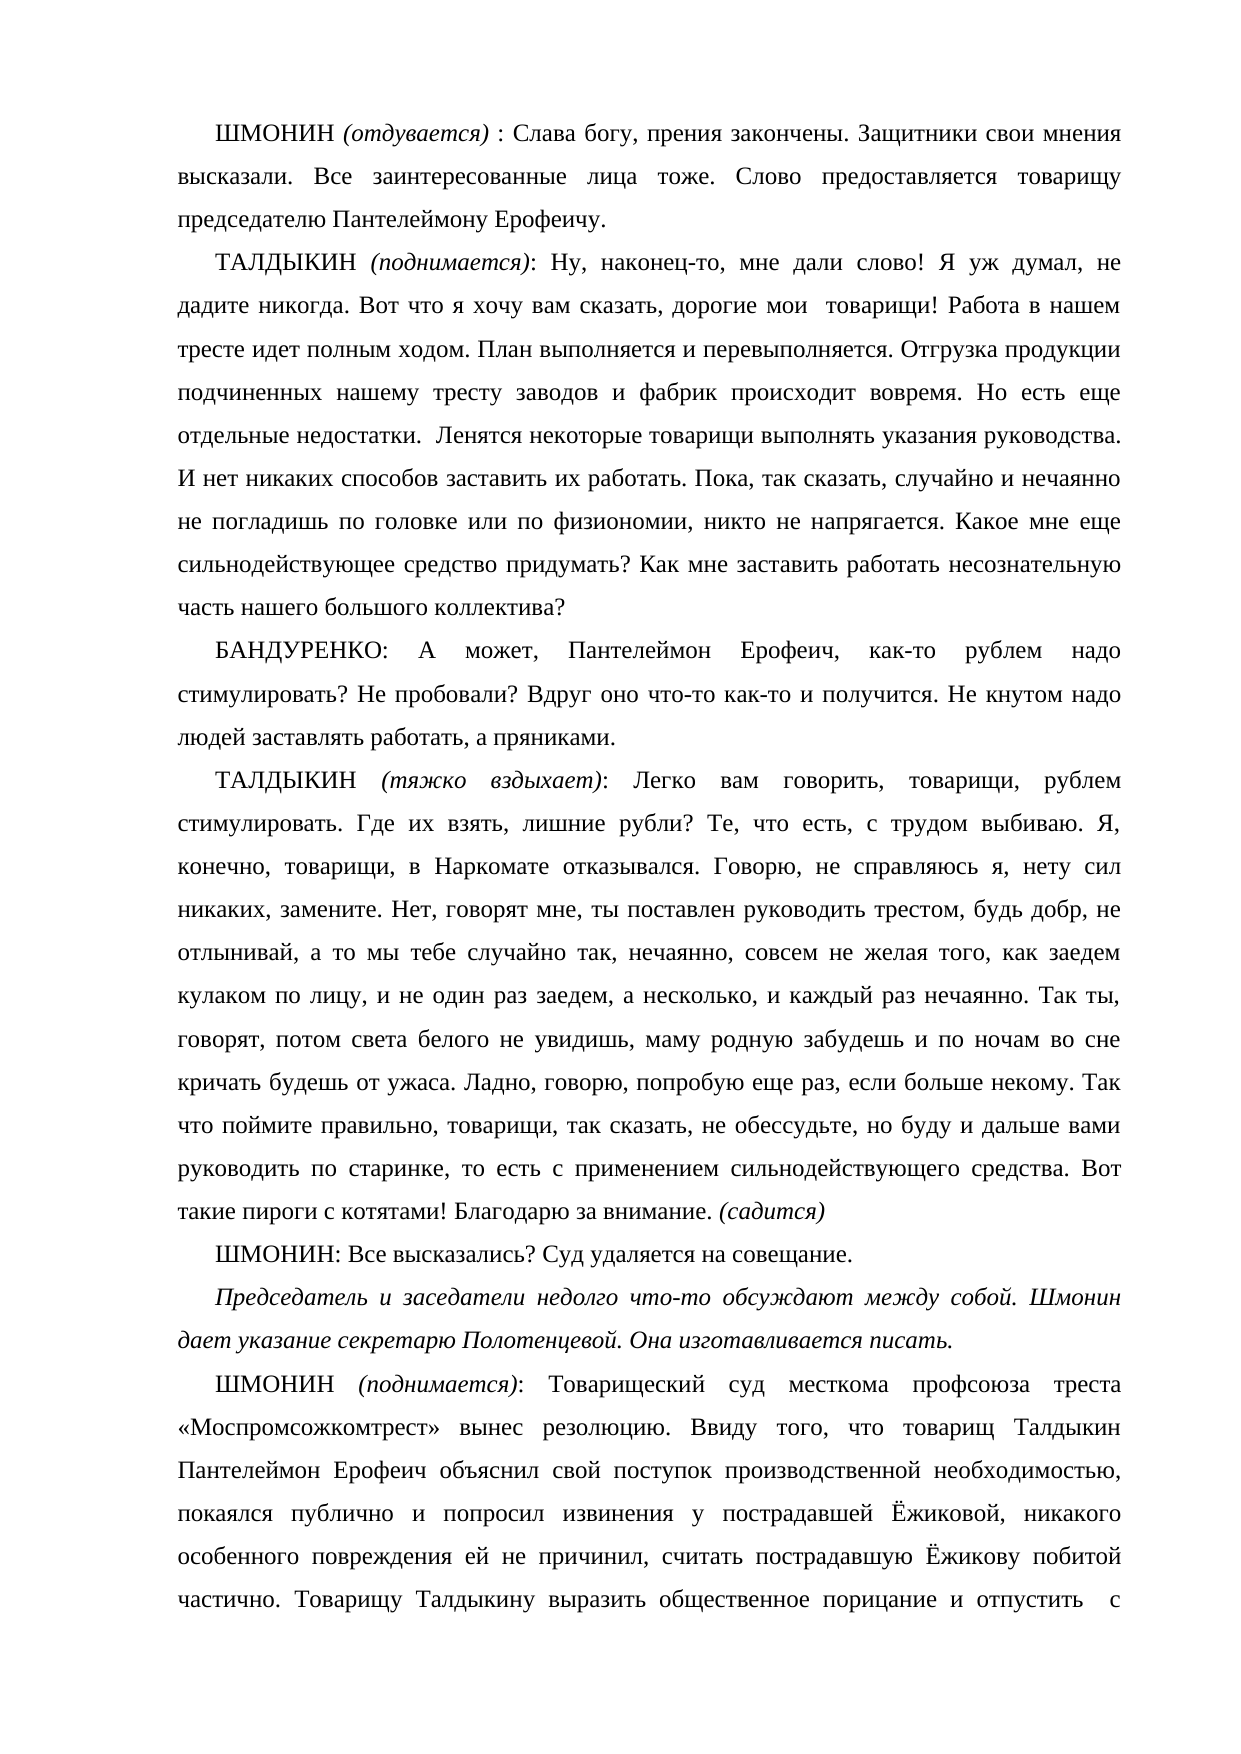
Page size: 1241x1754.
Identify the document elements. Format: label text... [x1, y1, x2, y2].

text ШМОНИН (отдувается) : Слава богу, прения закончены. Защитники свои мнения высказали. Все заинтересованные лица тоже. Слово предоставляется товарищу председателю Пантелеймону Ерофеичу. [177, 118, 1122, 233]
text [177, 1369, 1122, 1613]
text Председатель и заседатели недолго что-то обсуждают между собой. Шмонин дает указание секретарю Полотенцевой. Она изготавливается писать. [177, 1282, 1122, 1354]
text ШМОНИН: Все высказались? Суд удаляется на совещание. [177, 1239, 1122, 1268]
text БАНДУРЕНКО: А может, Пантелеймон Ерофеич, как-то рублем надо стимулировать? Не пробовали? Вдруг оно что-то как-то и получится. Не кнутом надо людей заставлять работать, а пряниками. [177, 636, 1122, 751]
text ТАЛДЫКИН (поднимается): Ну, наконец-то, мне дали слово! Я уж думал, не дадите никогда. Вот что я хочу вам сказать, дорогие мои товарищи! Работа в нашем тресте идет полным ходом. План выполняется и перевыполняется. Отгрузка продукции подчиненных нашему тресту заводов и фабрик происходит вовремя. Но есть еще отдельные недостатки. Ленятся некоторые товарищи выполнять указания руководства. И нет никаких способов заставить их работать. Пока, так сказать, случайно и нечаянно не погладишь по головке или по физиономии, никто не напрягается. Какое мне еще сильнодействующее средство придумать? Как мне заставить работать несознательную часть нашего большого коллектива? [177, 247, 1122, 621]
text ТАЛДЫКИН (тяжко вздыхает): Легко вам говорить, товарищи, рублем стимулировать. Где их взять, лишние рубли? Те, что есть, с трудом выбиваю. Я, конечно, товарищи, в Наркомате отказывался. Говорю, не справляюсь я, нету сил никаких, замените. Нет, говорят мне, ты поставлен руководить трестом, будь добр, не отлынивай, а то мы тебе случайно так, нечаянно, совсем не желая того, как заедем кулаком по лицу, и не один раз заедем, а несколько, и каждый раз нечаянно. Так ты, говорят, потом света белого не увидишь, маму родную забудешь и по ночам во сне кричать будешь от ужаса. Ладно, говорю, попробую еще раз, если больше некому. Так что поймите правильно, товарищи, так сказать, не обессудьте, но буду и дальше вами руководить по старинке, то есть с применением сильнодействующего средства. Вот такие пироги с котятами! Благодарю за внимание. (садится) [177, 765, 1122, 1225]
